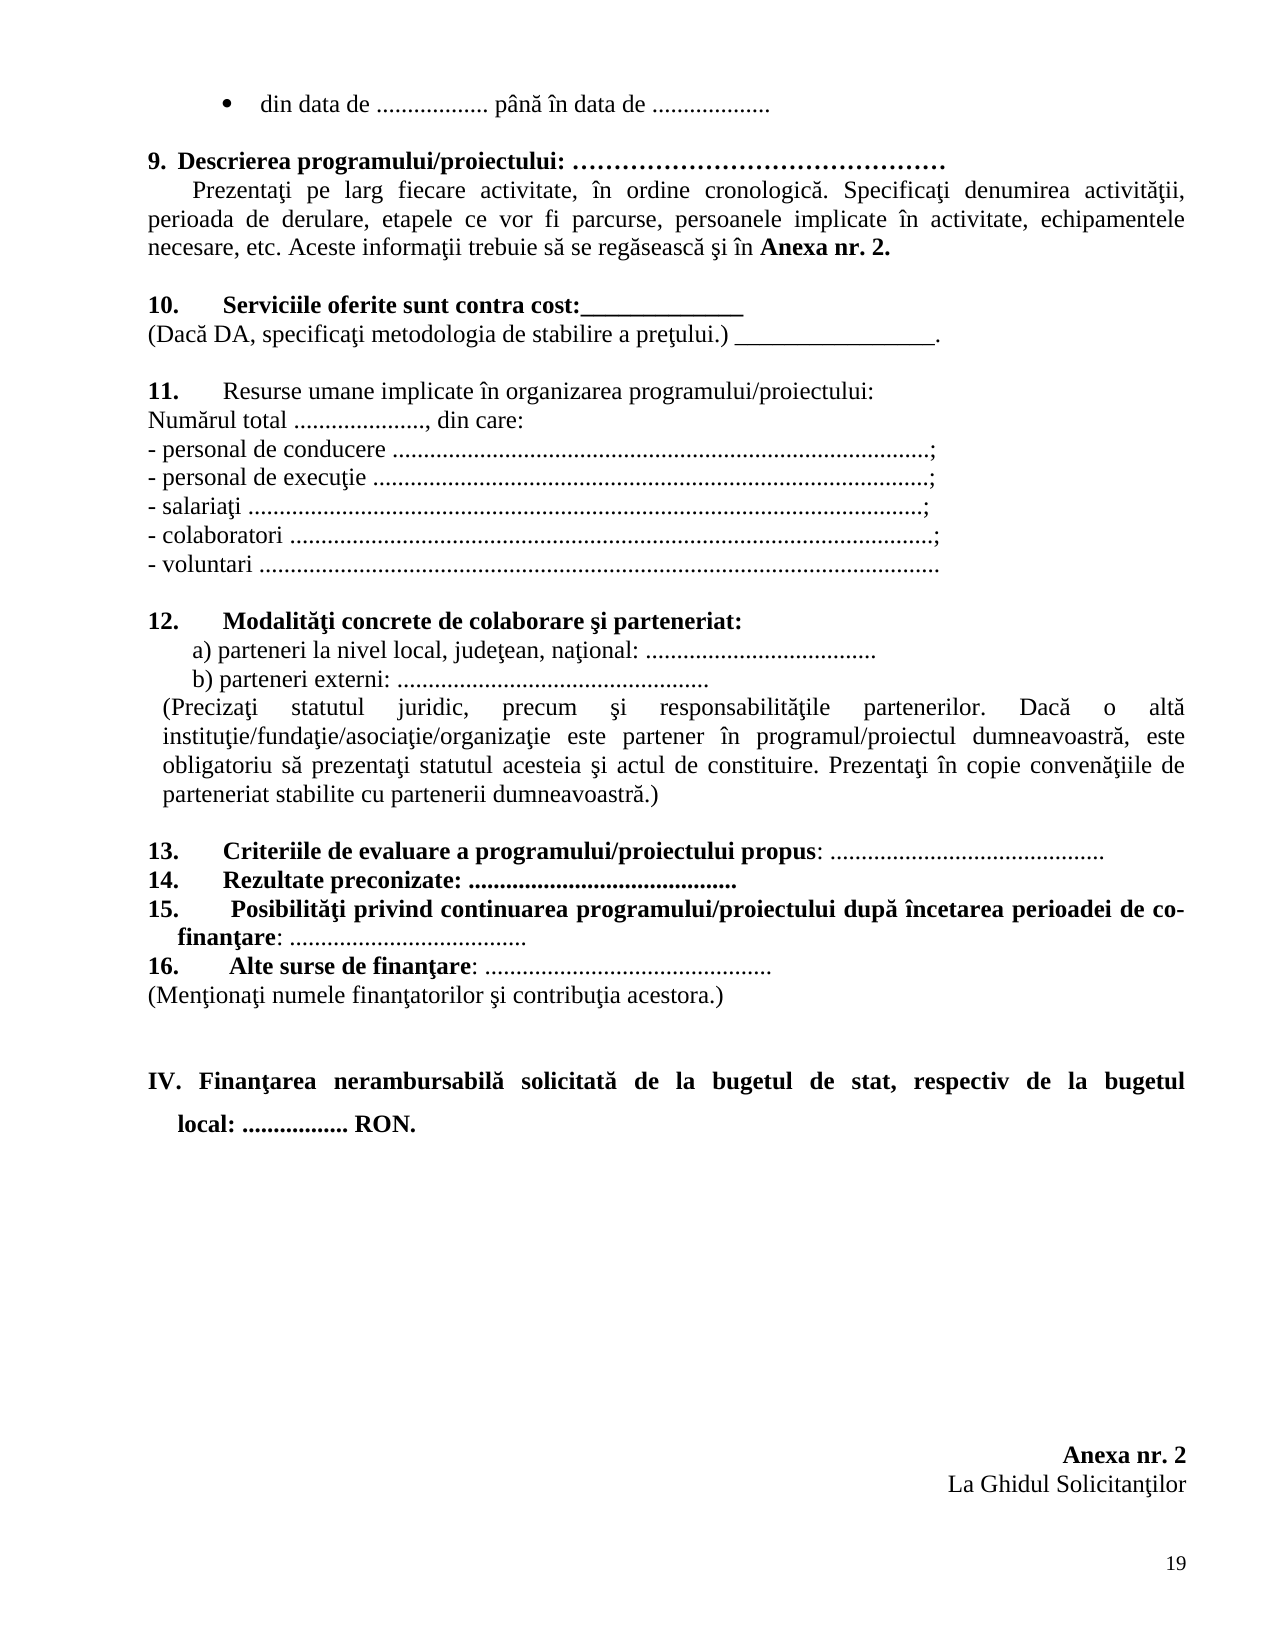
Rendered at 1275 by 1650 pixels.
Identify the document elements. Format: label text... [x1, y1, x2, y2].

text Anexa nr. 2 [148, 1440, 1186, 1469]
list Criteriile de evaluare a programului/proiectului propus: ............................................ [148, 836, 1186, 865]
list din data de .................. până în data de ................... [223, 89, 1186, 117]
list Rezultate preconizate: ........................................... [148, 865, 1186, 894]
list Modalităţi concrete de colaborare şi parteneriat: [148, 606, 1186, 635]
list Resurse umane implicate în organizarea programului/proiectului: [148, 376, 1186, 405]
text - voluntari ............................................................................................................. [148, 549, 1186, 577]
text Numărul total ....................., din care: [148, 405, 1186, 434]
text a) parteneri la nivel local, judeţean, naţional: ..................................... [162, 635, 1186, 664]
text Prezentaţi pe larg fiecare activitate, în ordine cronologică. Specificaţi denumirea activităţii, perioada de derulare, etapele ce vor fi parcurse, persoanele implicate în activitate, echipamentele necesare, etc. Aceste informaţii trebuie să se regăsească şi în Anexa nr. 2. [148, 175, 1186, 261]
list Posibilităţi privind continuarea programului/proiectului după încetarea perioadei de co-finanţare: ...................................... [148, 894, 1186, 951]
list Alte surse de finanţare: .............................................. [148, 951, 1186, 980]
list Serviciile oferite sunt contra cost:_____________ [148, 290, 1186, 319]
text - personal de execuţie .........................................................................................; [148, 462, 1186, 491]
text - personal de conducere ......................................................................................; [148, 434, 1186, 462]
text - salariaţi ............................................................................................................; [148, 491, 1186, 520]
text (Precizaţi statutul juridic, precum şi responsabilităţile partenerilor. Dacă o altă instituţie/fundaţie/asociaţie/organizaţie este partener în programul/proiectul dumneavoastră, este obligatoriu să prezentaţi statutul acesteia şi actul de constituire. Prezentaţi în copie convenăţiile de parteneriat stabilite cu partenerii dumneavoastră.) [162, 692, 1186, 807]
text b) parteneri externi: .................................................. [162, 664, 1186, 692]
text - colaboratori .......................................................................................................; [148, 520, 1186, 549]
list Descrierea programului/proiectului: ……………………………………… [148, 146, 1186, 175]
text (Menţionaţi numele finanţatorilor şi contribuţia acestora.) [148, 980, 1186, 1009]
text (Dacă DA, specificaţi metodologia de stabilire a preţului.) ________________. [148, 319, 1186, 347]
text IV. Finanţarea nerambursabilă solicitată de la bugetul de stat, respectiv de la bugetul local: ................. RON. [148, 1066, 1186, 1138]
